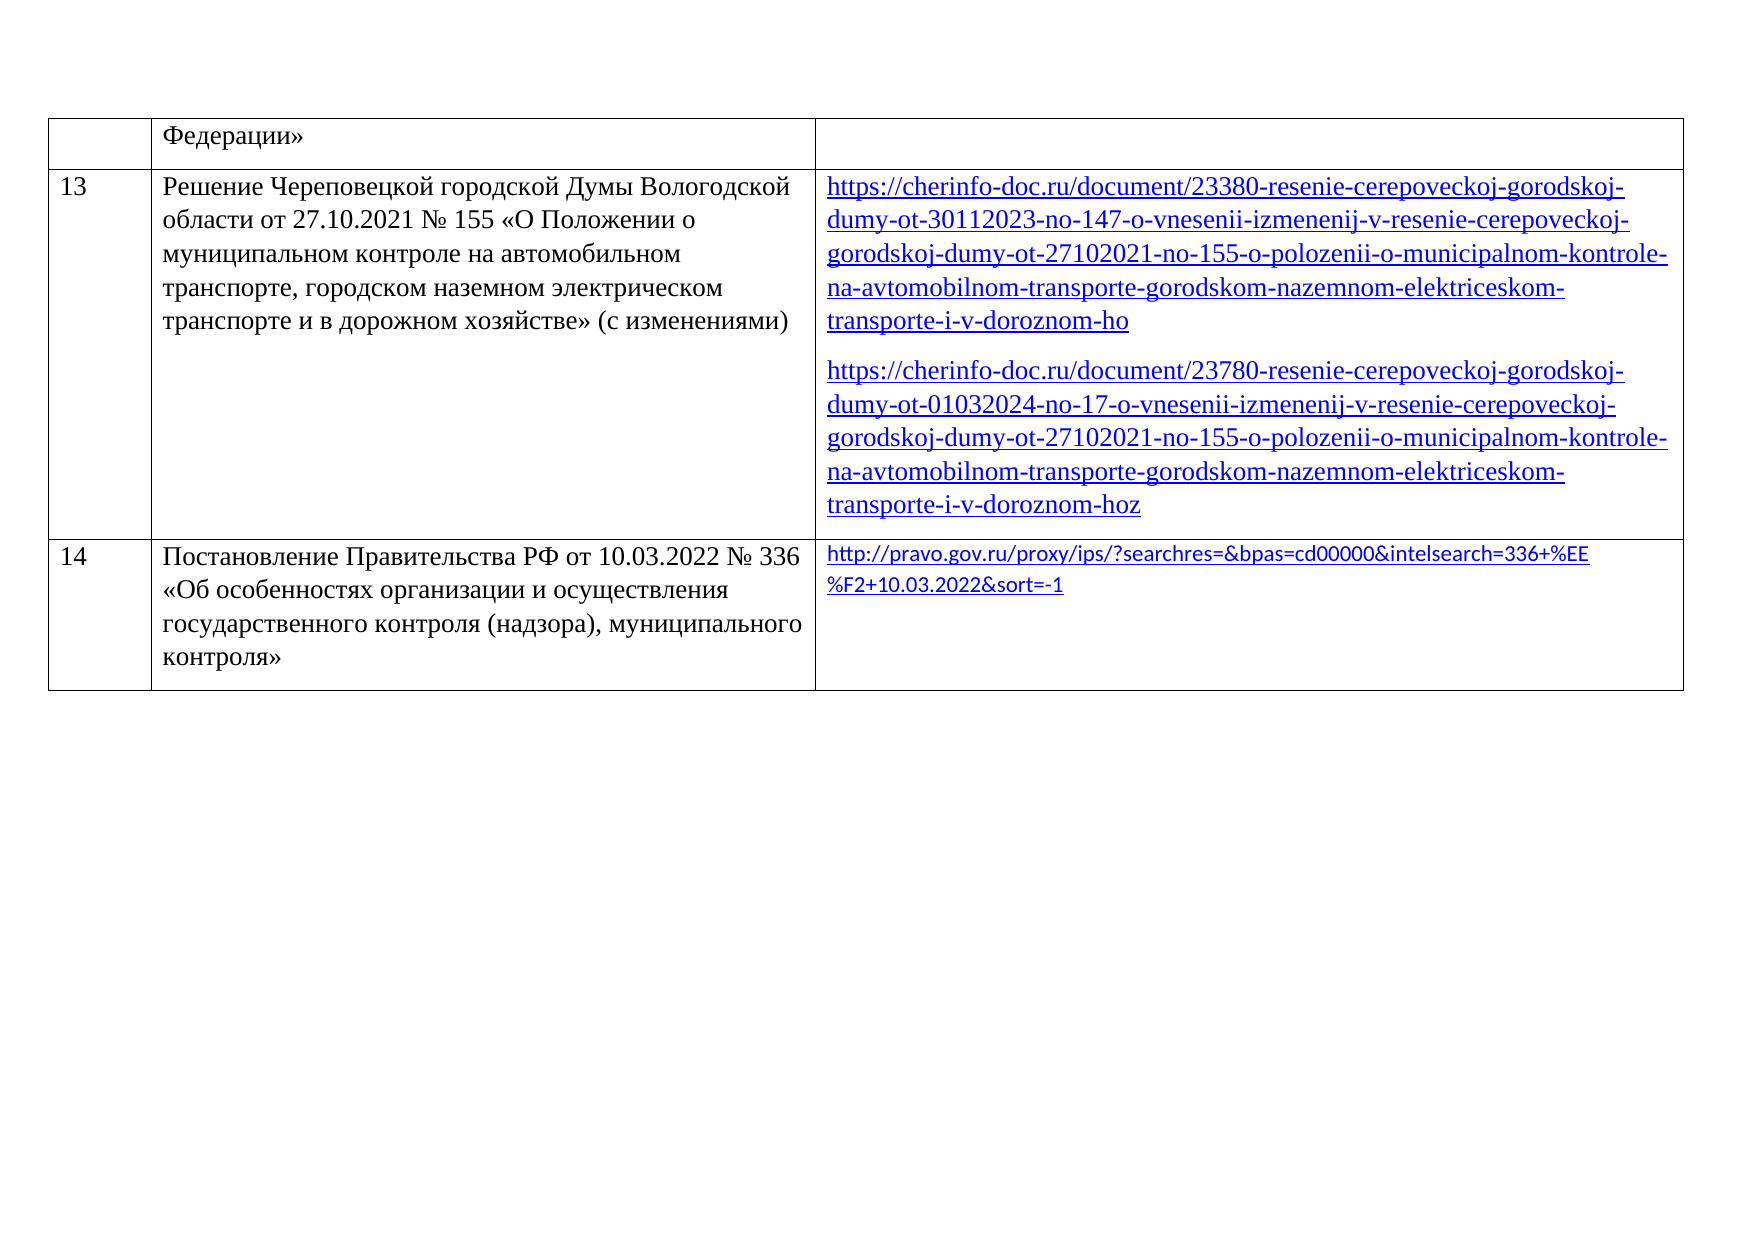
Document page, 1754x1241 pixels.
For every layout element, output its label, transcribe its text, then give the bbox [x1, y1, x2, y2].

table_cell 13 [49, 170, 151, 538]
table_cell 14 [49, 540, 151, 690]
table_cell 12 [49, 119, 151, 169]
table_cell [816, 119, 1683, 169]
table_cell Решение Череповецкой городской Думы Вологодской области от 27.10.2021 № 155 «О Положении о муниципальном контроле на автомобильном транспорте, городском наземном электрическом транспорте и в дорожном хозяйстве» (с изменениями) [152, 170, 815, 538]
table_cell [152, 119, 815, 169]
table_cell http://pravo.gov.ru/proxy/ips/?searchres=&bpas=cd00000&intelsearch=336+%EE%F2+10.03.2022&sort=-1 [816, 540, 1683, 690]
table_cell https://cherinfo-doc.ru/document/23380-resenie-cerepoveckoj-gorodskoj-dumy-ot-30112023-no-147-o-vnesenii-izmenenij-v-resenie-cerepoveckoj-gorodskoj-dumy-ot-27102021-no-155-o-polozenii-o-municipalnom-kontrole-na-avtomobilnom-transporte-gorodskom-nazemnom-elektriceskom-transporte-i-v-doroznom-ho https://cherinfo-doc.ru/document/23780-resenie-cerepoveckoj-gorodskoj-dumy-ot-01032024-no-17-o-vnesenii-izmenenij-v-resenie-cerepoveckoj-gorodskoj-dumy-ot-27102021-no-155-o-polozenii-o-municipalnom-kontrole-na-avtomobilnom-transporte-gorodskom-nazemnom-elektriceskom-transporte-i-v-doroznom-hoz [816, 170, 1683, 538]
table_cell Постановление Правительства РФ от 10.03.2022 № 336 «Об особенностях организации и осуществления государственного контроля (надзора), муниципального контроля» [152, 540, 815, 690]
